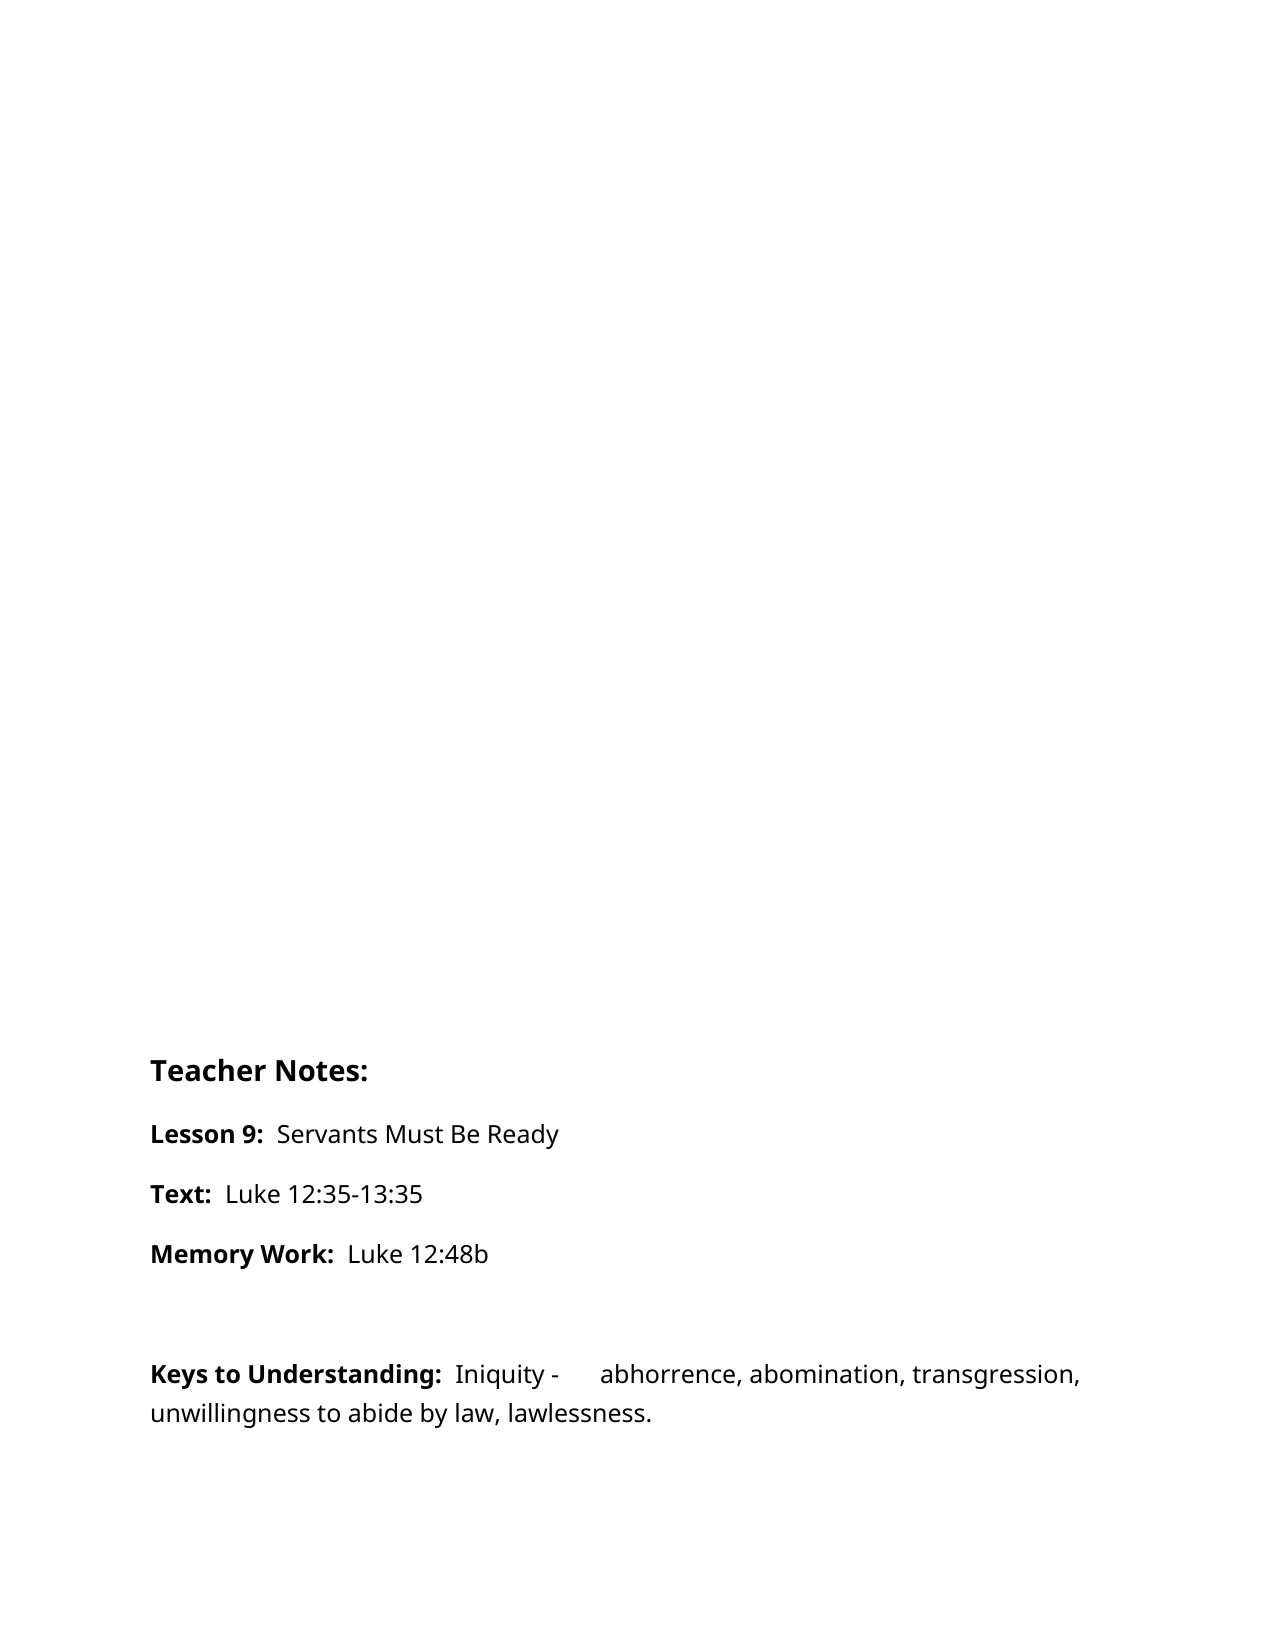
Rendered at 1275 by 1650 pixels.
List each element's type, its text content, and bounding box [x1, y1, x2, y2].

text Teacher Notes: [150, 1050, 1125, 1090]
text Memory Work: Luke 12:48b [150, 1236, 1125, 1271]
text Text: Luke 12:35-13:35 [150, 1176, 1125, 1211]
text Keys to Understanding: Iniquity - abhorrence, abomination, transgression, unwillingness to abide by law, lawlessness. [150, 1356, 1125, 1430]
text Lesson 9: Servants Must Be Ready [150, 1116, 1125, 1151]
